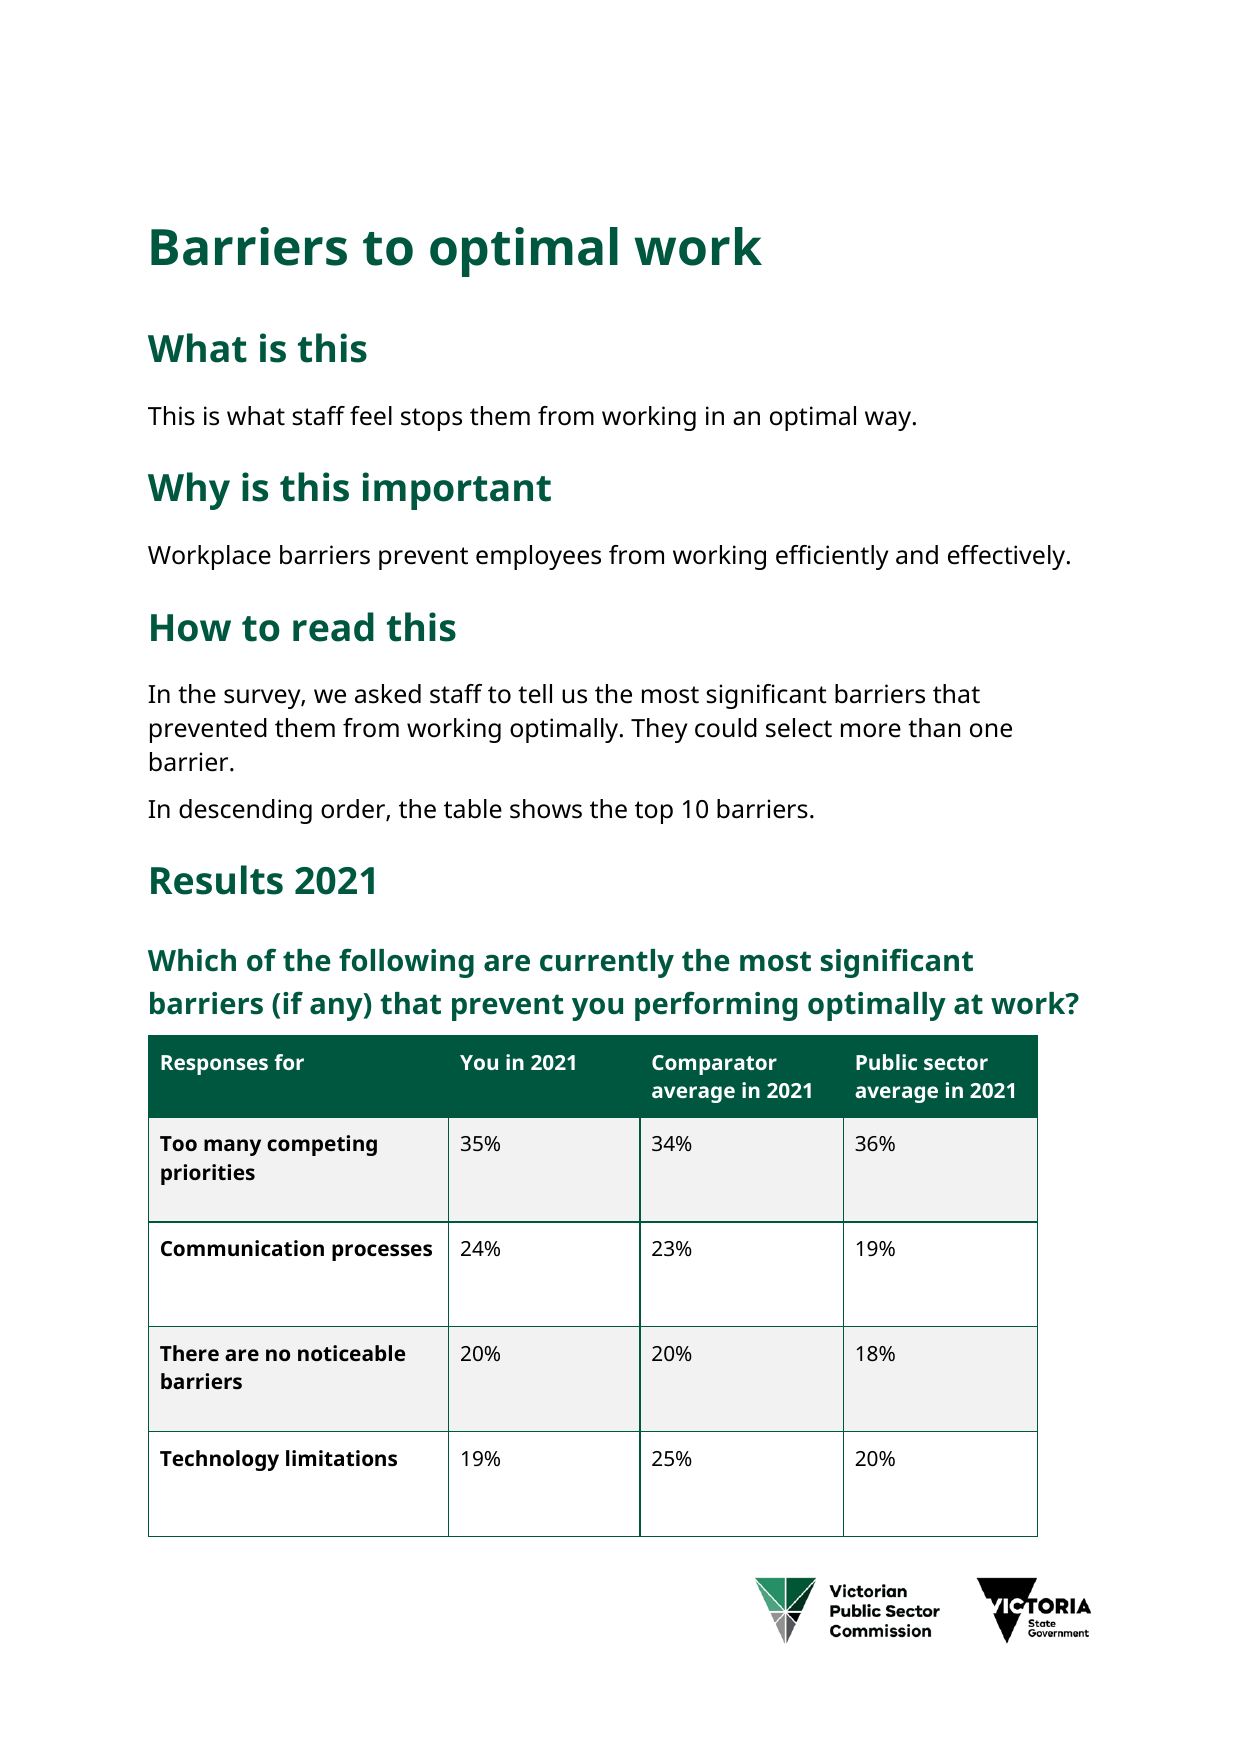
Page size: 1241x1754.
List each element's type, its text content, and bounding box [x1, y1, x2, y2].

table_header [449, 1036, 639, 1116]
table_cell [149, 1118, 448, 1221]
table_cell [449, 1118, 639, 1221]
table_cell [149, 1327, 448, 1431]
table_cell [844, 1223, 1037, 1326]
subtitle Why is this important [148, 462, 1092, 513]
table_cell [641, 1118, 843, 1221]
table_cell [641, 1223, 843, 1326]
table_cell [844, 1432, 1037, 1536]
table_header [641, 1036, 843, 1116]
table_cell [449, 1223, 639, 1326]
subtitle Barriers to optimal work [148, 212, 1092, 280]
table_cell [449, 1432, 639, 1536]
text In the survey, we asked staff to tell us the most significant barriers that prevented them from working optimally. They could select more than one barrier. [148, 677, 1092, 779]
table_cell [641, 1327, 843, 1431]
subtitle What is this [148, 323, 1092, 374]
subtitle Which of the following are currently the most significant barriers (if any) that prevent you performing optimally at work? [148, 941, 1092, 1023]
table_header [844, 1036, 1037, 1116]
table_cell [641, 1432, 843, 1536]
text Workplace barriers prevent employees from working efficiently and effectively. [148, 538, 1092, 572]
picture [754, 1577, 1093, 1645]
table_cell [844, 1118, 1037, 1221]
text In descending order, the table shows the top 10 barriers. [148, 791, 1092, 825]
text This is what staff feel stops them from working in an optimal way. [148, 398, 1092, 433]
subtitle How to read this [148, 601, 1092, 652]
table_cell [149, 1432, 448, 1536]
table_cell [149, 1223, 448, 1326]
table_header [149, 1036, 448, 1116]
subtitle Results 2021 [148, 854, 1092, 906]
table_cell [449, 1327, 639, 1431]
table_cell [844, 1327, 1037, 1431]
